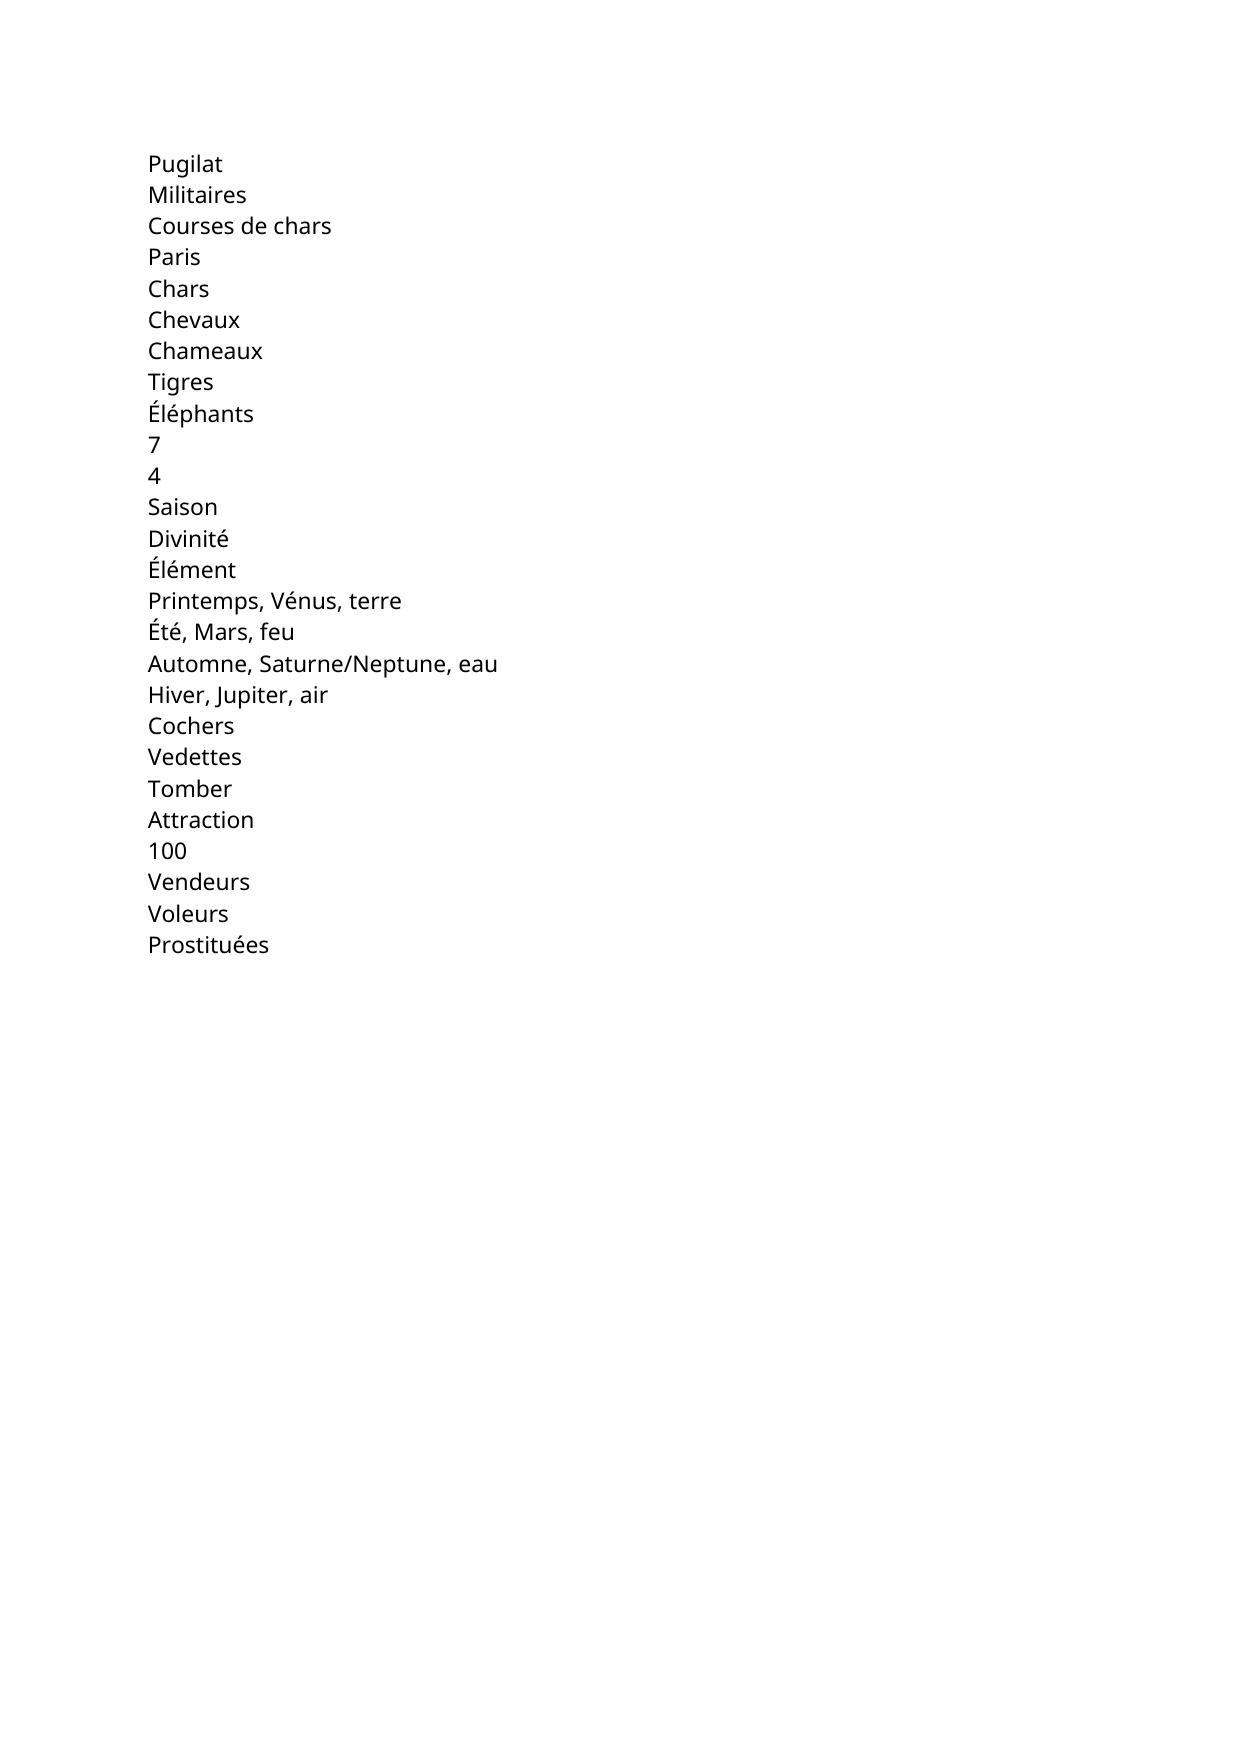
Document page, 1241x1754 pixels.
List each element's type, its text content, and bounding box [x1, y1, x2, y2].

text Saison [148, 491, 1093, 523]
text Voleurs [148, 898, 1093, 929]
text Chameaux [148, 335, 1093, 366]
text Militaires [148, 179, 1093, 210]
text Automne, Saturne/Neptune, eau [148, 648, 1093, 679]
text Chevaux [148, 304, 1093, 335]
text Hiver, Jupiter, air [148, 679, 1093, 710]
text 4 [148, 460, 1093, 491]
text Pugilat [148, 148, 1093, 179]
text Cochers [148, 710, 1093, 741]
text Tigres [148, 366, 1093, 398]
text 100 [148, 835, 1093, 866]
text Élément [148, 554, 1093, 585]
text Printemps, Vénus, terre [148, 585, 1093, 616]
text Attraction [148, 804, 1093, 835]
text 7 [148, 429, 1093, 460]
text Vendeurs [148, 866, 1093, 898]
text Chars [148, 273, 1093, 304]
text Vedettes [148, 741, 1093, 773]
text Courses de chars [148, 210, 1093, 241]
text Éléphants [148, 398, 1093, 429]
text Été, Mars, feu [148, 616, 1093, 648]
text Paris [148, 241, 1093, 273]
text Tomber [148, 773, 1093, 804]
text Prostituées [148, 929, 1093, 960]
text Divinité [148, 523, 1093, 554]
